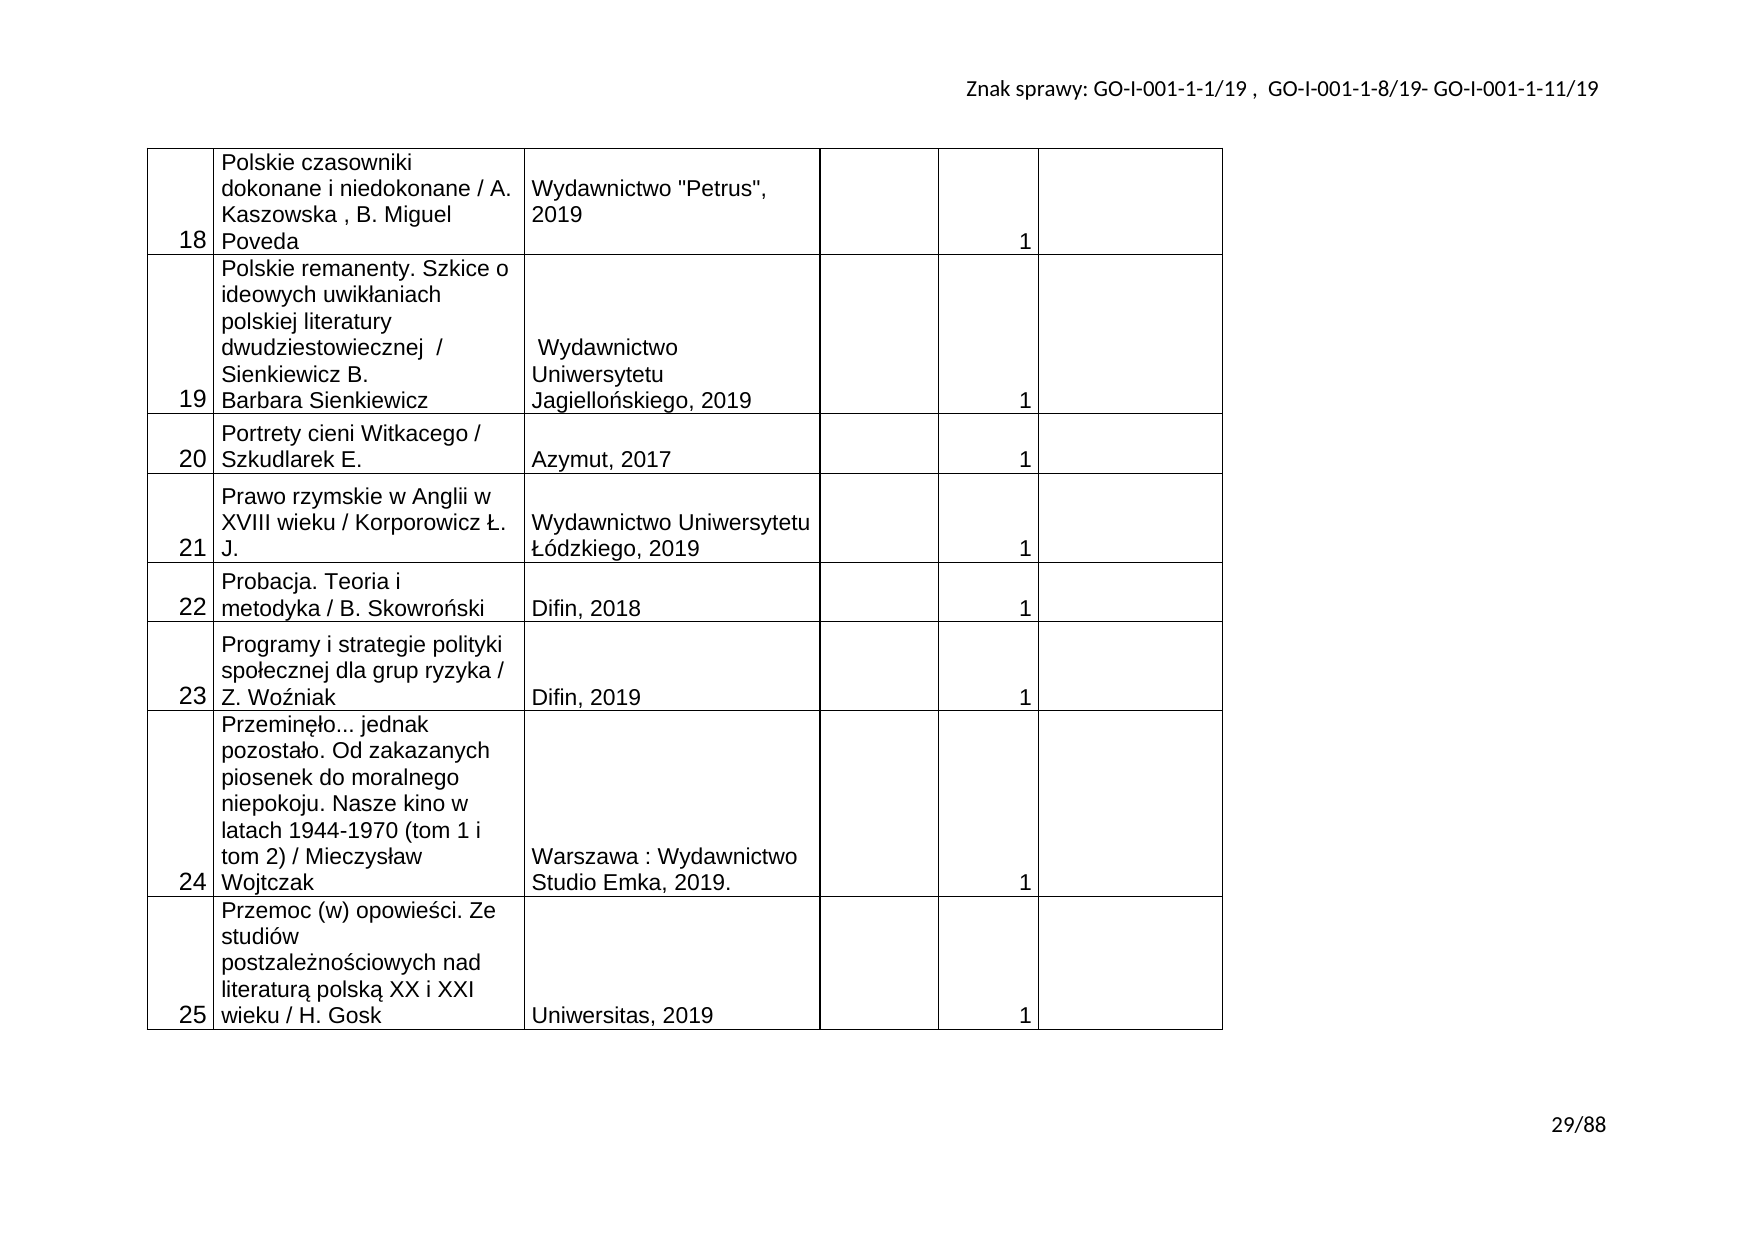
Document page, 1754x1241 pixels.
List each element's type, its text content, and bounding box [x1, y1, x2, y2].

table_cell Polskie remanenty. Szkice o ideowych uwikłaniach polskiej literatury dwudziestowiecznej / Sienkiewicz B. Barbara Sienkiewicz [214, 255, 524, 413]
table_cell 23 [148, 622, 213, 710]
table_cell 20 [148, 414, 213, 473]
table_cell Portrety cieni Witkacego / Szkudlarek E. [214, 414, 524, 473]
table_cell Wydawnictwo "Petrus", 2019 [525, 149, 819, 254]
table_cell 19 [148, 255, 213, 413]
table_cell Difin, 2018 [525, 563, 819, 621]
table_cell 1 [939, 897, 1038, 1028]
table_cell [821, 474, 938, 562]
table_cell [1039, 622, 1222, 710]
table_cell [821, 255, 938, 413]
table_cell [821, 711, 938, 896]
table_cell 22 [148, 563, 213, 621]
table_cell Uniwersitas, 2019 [525, 897, 819, 1028]
table_cell 18 [148, 149, 213, 254]
table_cell 1 [939, 563, 1038, 621]
table_cell 1 [939, 149, 1038, 254]
table_cell Przemoc (w) opowieści. Ze studiów postzależnościowych nad literaturą polską XX i XXI wieku / H. Gosk [214, 897, 524, 1028]
table_cell Warszawa : Wydawnictwo Studio Emka, 2019. [525, 711, 819, 896]
table_cell [1039, 474, 1222, 562]
table_cell Programy i strategie polityki społecznej dla grup ryzyka / Z. Woźniak [214, 622, 524, 710]
table_cell [821, 622, 938, 710]
table_cell [1039, 255, 1222, 413]
table_cell Prawo rzymskie w Anglii w XVIII wieku / Korporowicz Ł. J. [214, 474, 524, 562]
table_cell 25 [148, 897, 213, 1028]
table_cell Wydawnictwo Uniwersytetu Jagiellońskiego, 2019 [525, 255, 819, 413]
table_cell [1039, 149, 1222, 254]
table_cell Azymut, 2017 [525, 414, 819, 473]
table_cell Polskie czasowniki dokonane i niedokonane / A. Kaszowska , B. Miguel Poveda [214, 149, 524, 254]
table_cell [1039, 563, 1222, 621]
table_cell 21 [148, 474, 213, 562]
table_cell [1039, 414, 1222, 473]
table_cell [821, 563, 938, 621]
table_cell 1 [939, 711, 1038, 896]
table_cell 1 [939, 414, 1038, 473]
table_cell 1 [939, 622, 1038, 710]
table_cell Probacja. Teoria i metodyka / B. Skowroński [214, 563, 524, 621]
table_cell 24 [148, 711, 213, 896]
table_cell [821, 149, 938, 254]
table_cell [821, 414, 938, 473]
table_cell Difin, 2019 [525, 622, 819, 710]
table_cell 1 [939, 255, 1038, 413]
table_cell [821, 897, 938, 1028]
table_cell 1 [939, 474, 1038, 562]
table_cell Wydawnictwo Uniwersytetu Łódzkiego, 2019 [525, 474, 819, 562]
table_cell [1039, 897, 1222, 1028]
table_cell Przeminęło... jednak pozostało. Od zakazanych piosenek do moralnego niepokoju. Nasze kino w latach 1944-1970 (tom 1 i tom 2) / Mieczysław Wojtczak [214, 711, 524, 896]
table_cell [1039, 711, 1222, 896]
